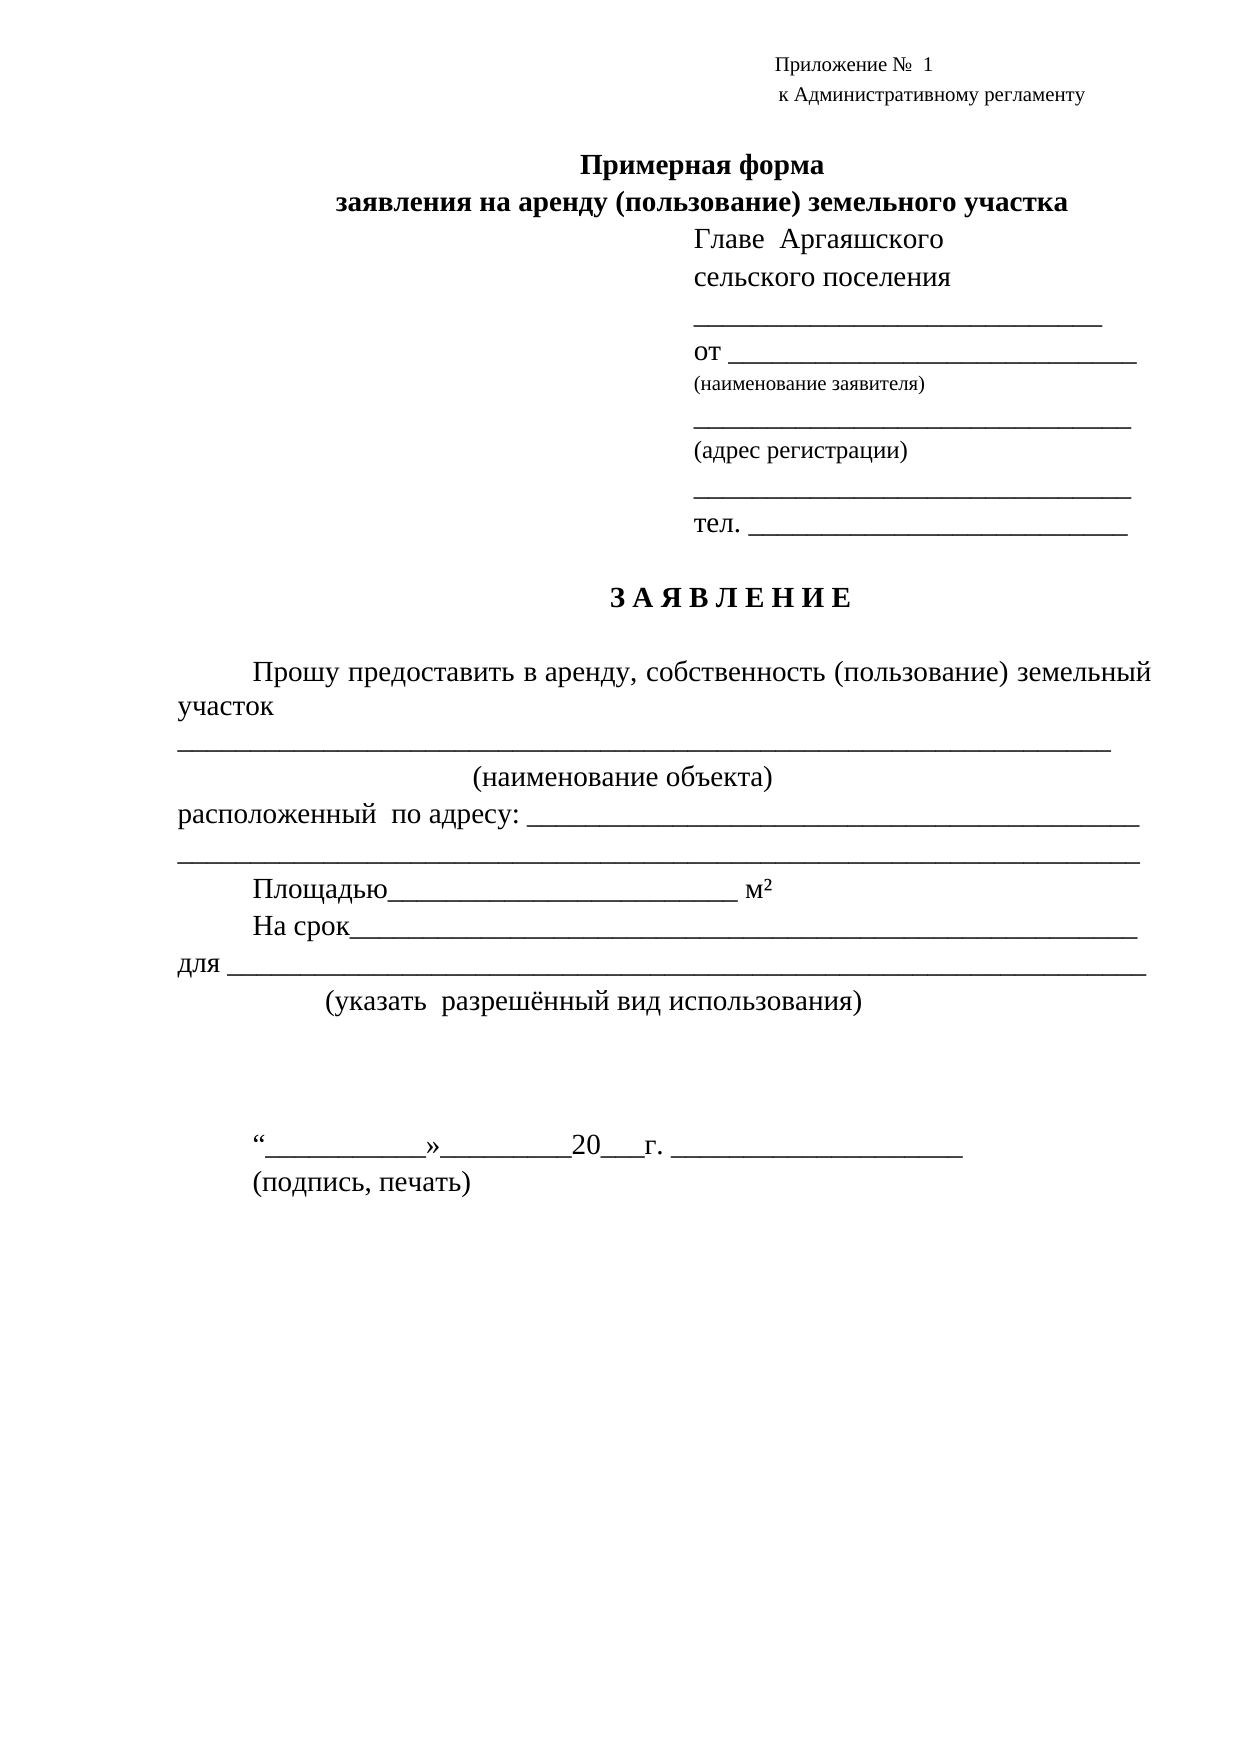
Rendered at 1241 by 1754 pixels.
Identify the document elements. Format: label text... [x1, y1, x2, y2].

text (наименование объекта) [398, 759, 1152, 792]
text Прошу предоставить в аренду, собственность (пользование) земельный участок ________________________________________________________________ [177, 654, 1152, 755]
text На срок______________________________________________________ [177, 908, 1152, 942]
text (наименование заявителя) [618, 371, 1152, 394]
text “___________»_________20___г. ____________________ [177, 1127, 1152, 1161]
text (подпись, печать) [177, 1164, 1152, 1198]
text (указать разрешённый вид использования) [250, 983, 1152, 1016]
text от ____________________________ [618, 333, 1152, 367]
text Приложение № 1 [177, 44, 1152, 78]
text Главе Аргаяшского [177, 221, 1152, 255]
text ______________________________ [618, 398, 1152, 432]
text Площадью________________________ м² [177, 871, 1152, 904]
text тел. __________________________ [618, 505, 1152, 539]
text Примерная форма [177, 147, 1152, 180]
text (адрес регистрации) [618, 436, 1152, 464]
text сельского поселения [618, 259, 1152, 292]
text для _______________________________________________________________ [177, 945, 1152, 979]
text заявления на аренду (пользование) земельного участка [177, 184, 1152, 218]
text ____________________________ [618, 296, 1152, 329]
text ______________________________ [618, 468, 1152, 502]
text расположенный по адресу: __________________________________________ [177, 796, 1152, 830]
text __________________________________________________________________ [177, 833, 1152, 867]
text к Административному регламенту [766, 82, 1152, 106]
text З А Я В Л Е Н И Е [177, 580, 1152, 613]
